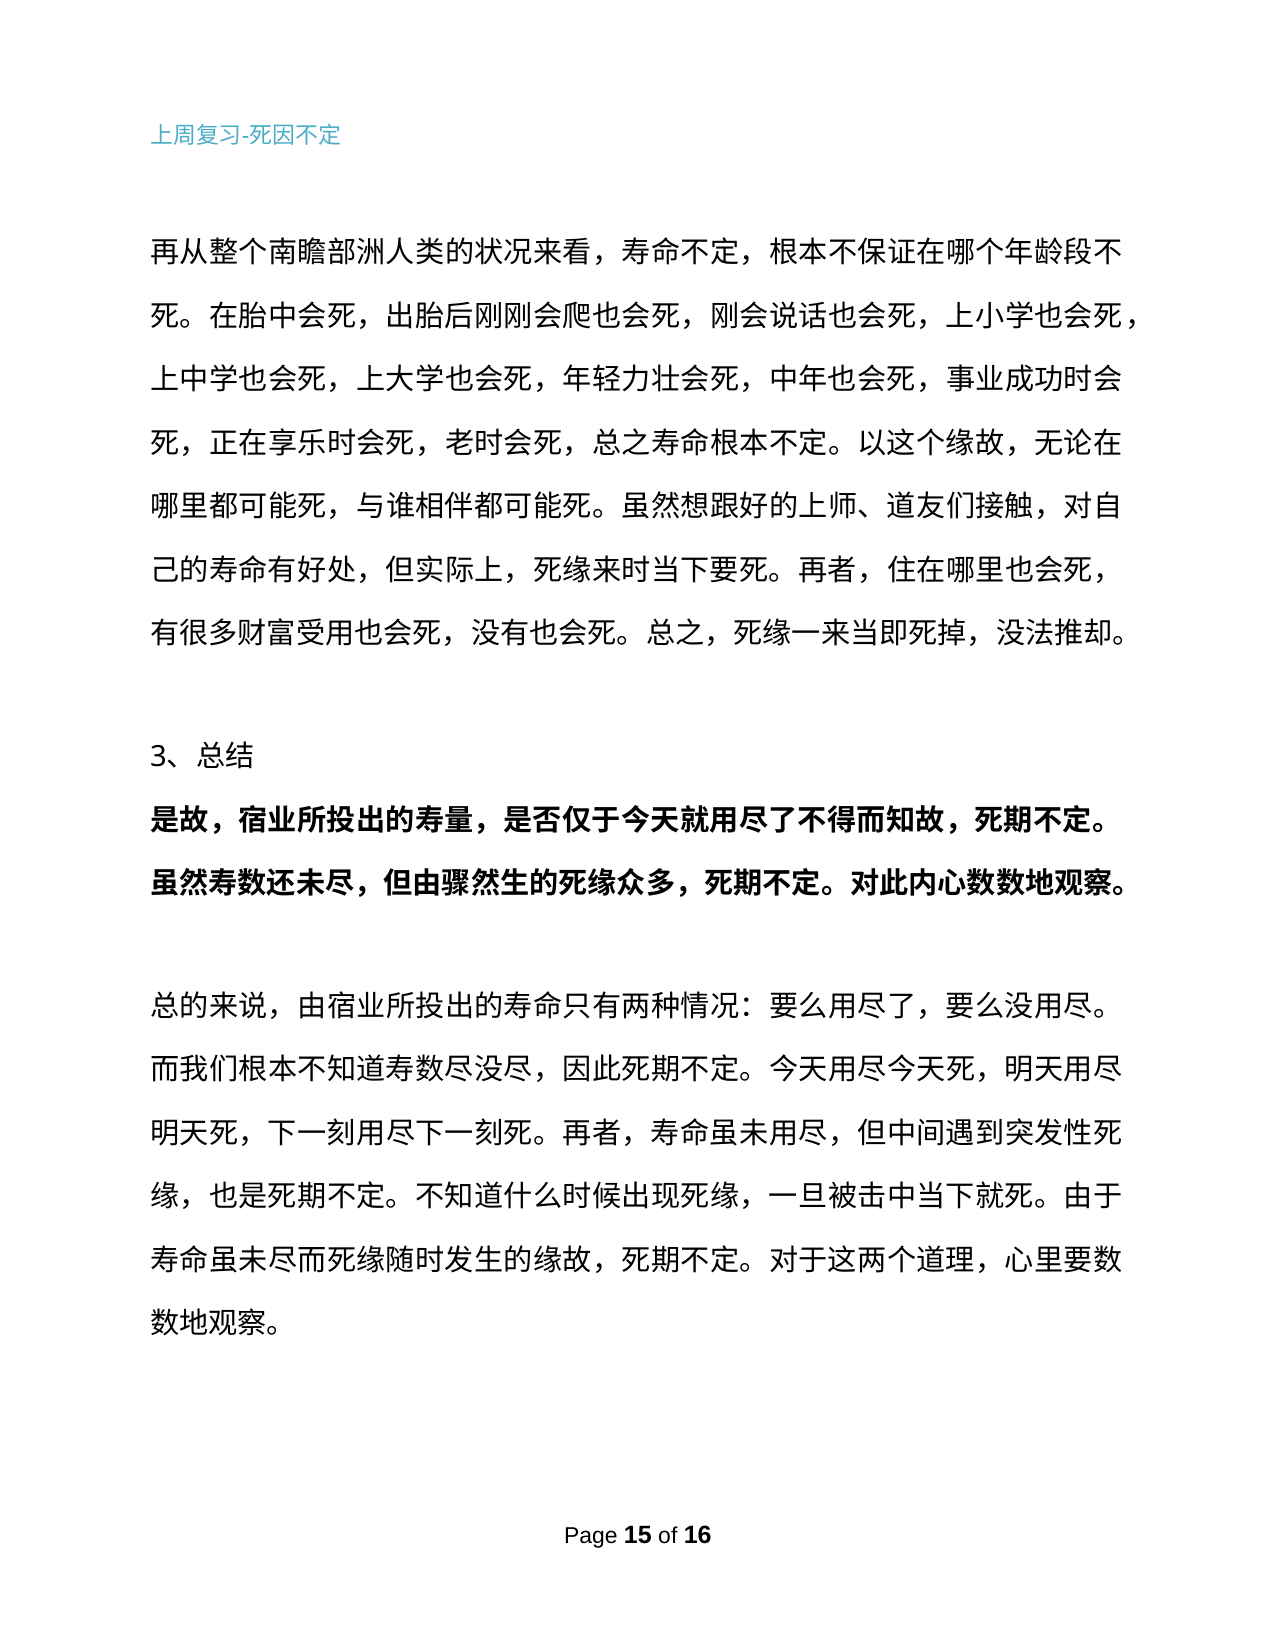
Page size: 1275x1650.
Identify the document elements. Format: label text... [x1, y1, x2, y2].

text 3、总结 [150, 732, 1125, 775]
text 总的来说，由宿业所投出的寿命只有两种情况：要么用尽了，要么没用尽。而我们根本不知道寿数尽没尽，因此死期不定。今天用尽今天死，明天用尽明天死，下一刻用尽下一刻死。再者，寿命虽未用尽，但中间遇到突发性死缘，也是死期不定。不知道什么时候出现死缘，一旦被击中当下就死。由于寿命虽未尽而死缘随时发生的缘故，死期不定。对于这两个道理，心里要数数地观察。 [150, 982, 1125, 1342]
text 是故，宿业所投出的寿量，是否仅于今天就用尽了不得而知故，死期不定。虽然寿数还未尽，但由骤然生的死缘众多，死期不定。对此内心数数地观察。 [150, 796, 1125, 902]
text 再从整个南瞻部洲人类的状况来看，寿命不定，根本不保证在哪个年龄段不死。在胎中会死，出胎后刚刚会爬也会死，刚会说话也会死，上小学也会死，上中学也会死，上大学也会死，年轻力壮会死，中年也会死，事业成功时会死，正在享乐时会死，老时会死，总之寿命根本不定。以这个缘故，无论在哪里都可能死，与谁相伴都可能死。虽然想跟好的上师、道友们接触，对自己的寿命有好处，但实际上，死缘来时当下要死。再者，住在哪里也会死，有很多财富受用也会死，没有也会死。总之，死缘一来当即死掉，没法推却。 [150, 229, 1125, 652]
